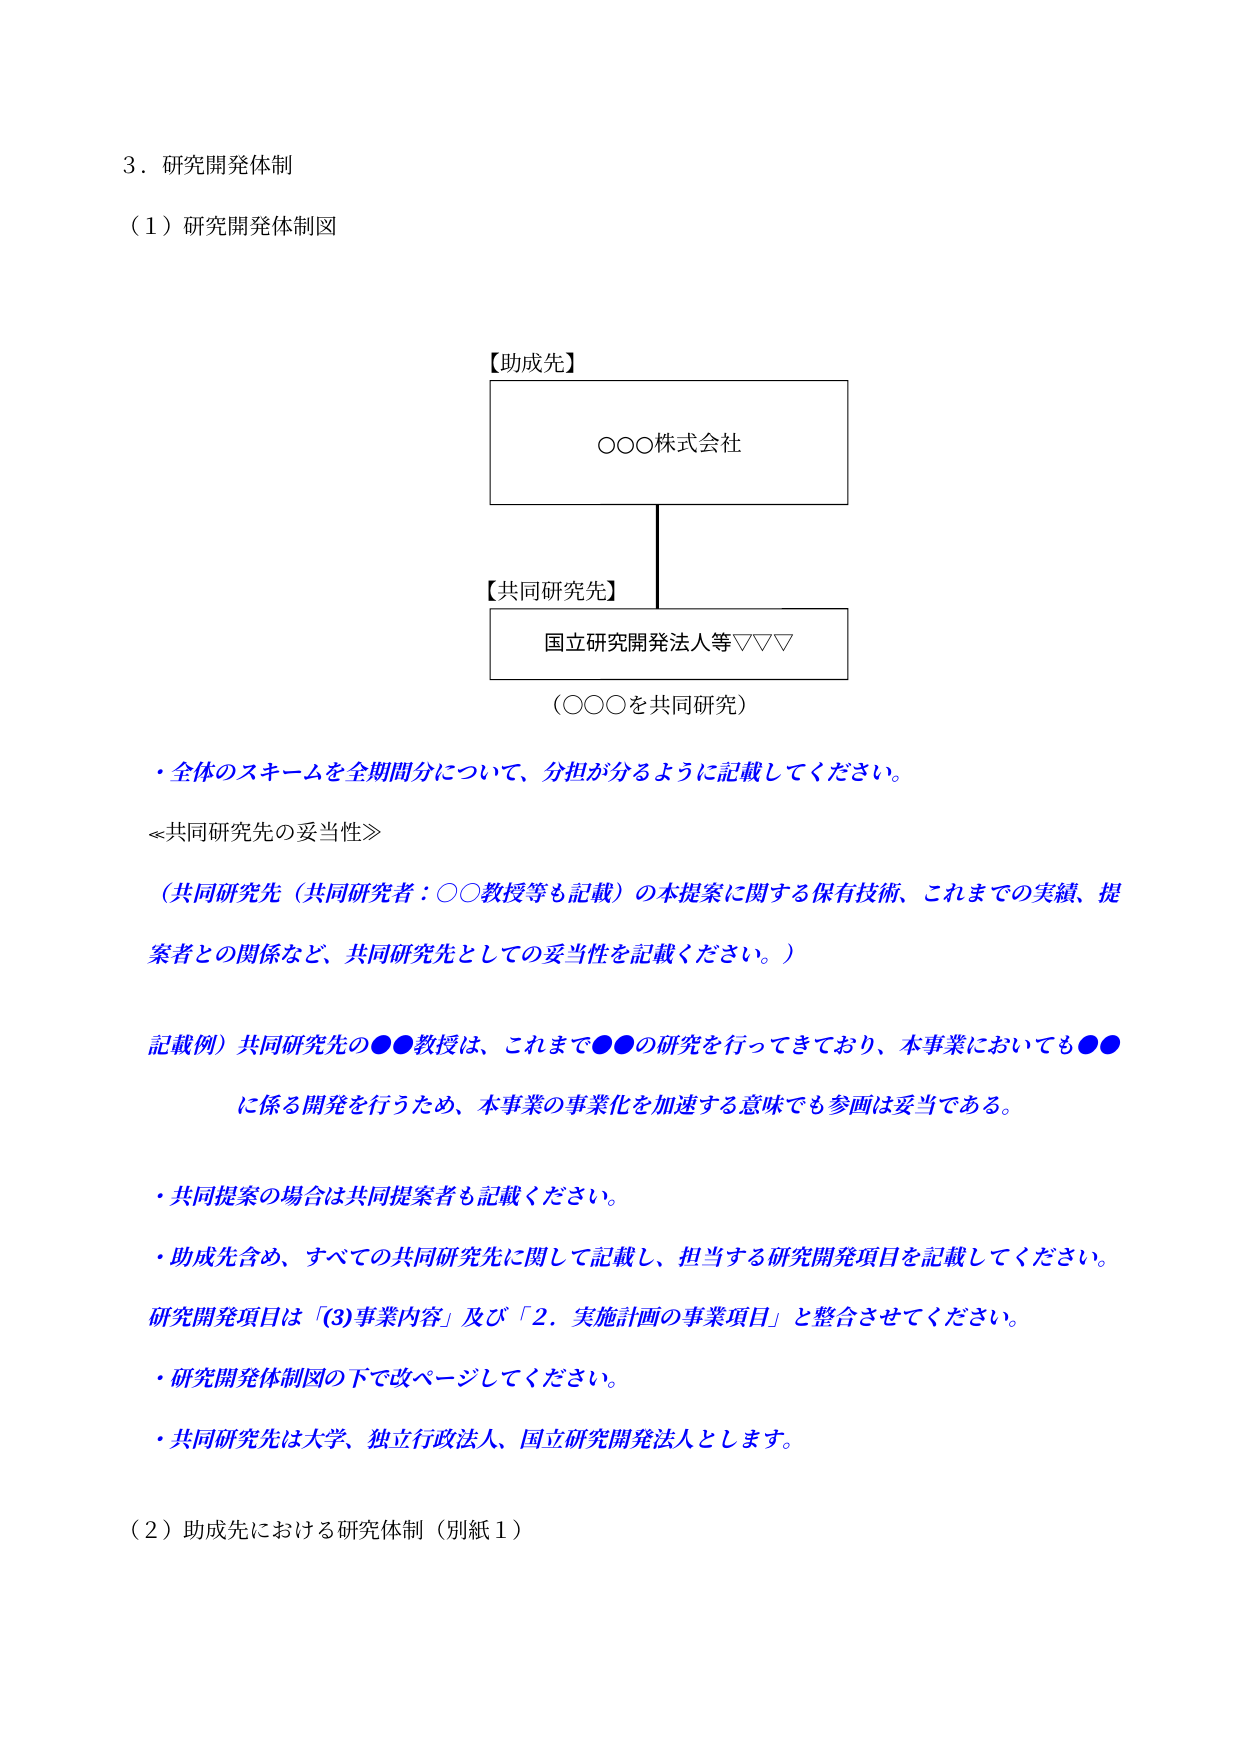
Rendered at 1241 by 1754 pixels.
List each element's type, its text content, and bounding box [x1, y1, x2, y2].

text ・共同研究先は大学、独立行政法人、国立研究開発法人とします。 [148, 1407, 1122, 1468]
text ・研究開発体制図の下で改ページしてください。 [148, 1347, 1122, 1407]
text ・全体のスキームを全期間分について、分担が分るように記載してください。 [148, 286, 1122, 801]
text 記載例）共同研究先の●●教授は、これまで●●の研究を行ってきており、本事業においても●●に係る開発を行うため、本事業の事業化を加速する意味でも参画は妥当である。 [148, 1013, 1122, 1134]
text （２）助成先における研究体制（別紙１） [118, 1498, 1122, 1559]
text （１）研究開発体制図 [118, 195, 1122, 255]
text （共同研究先（共同研究者：○○教授等も記載）の本提案に関する保有技術、これまでの実績、提案者との関係など、共同研究先としての妥当性を記載ください。） [148, 862, 1122, 983]
text ≪共同研究先の妥当性≫ [148, 801, 1122, 862]
text ・助成先含め、すべての共同研究先に関して記載し、担当する研究開発項目を記載してください。研究開発項目は「(3)事業内容」及び「２．実施計画の事業項目」と整合させてください。 [148, 1225, 1122, 1347]
text ・共同提案の場合は共同提案者も記載ください。 [148, 1165, 1122, 1225]
text ３．研究開発体制 [118, 134, 1122, 195]
